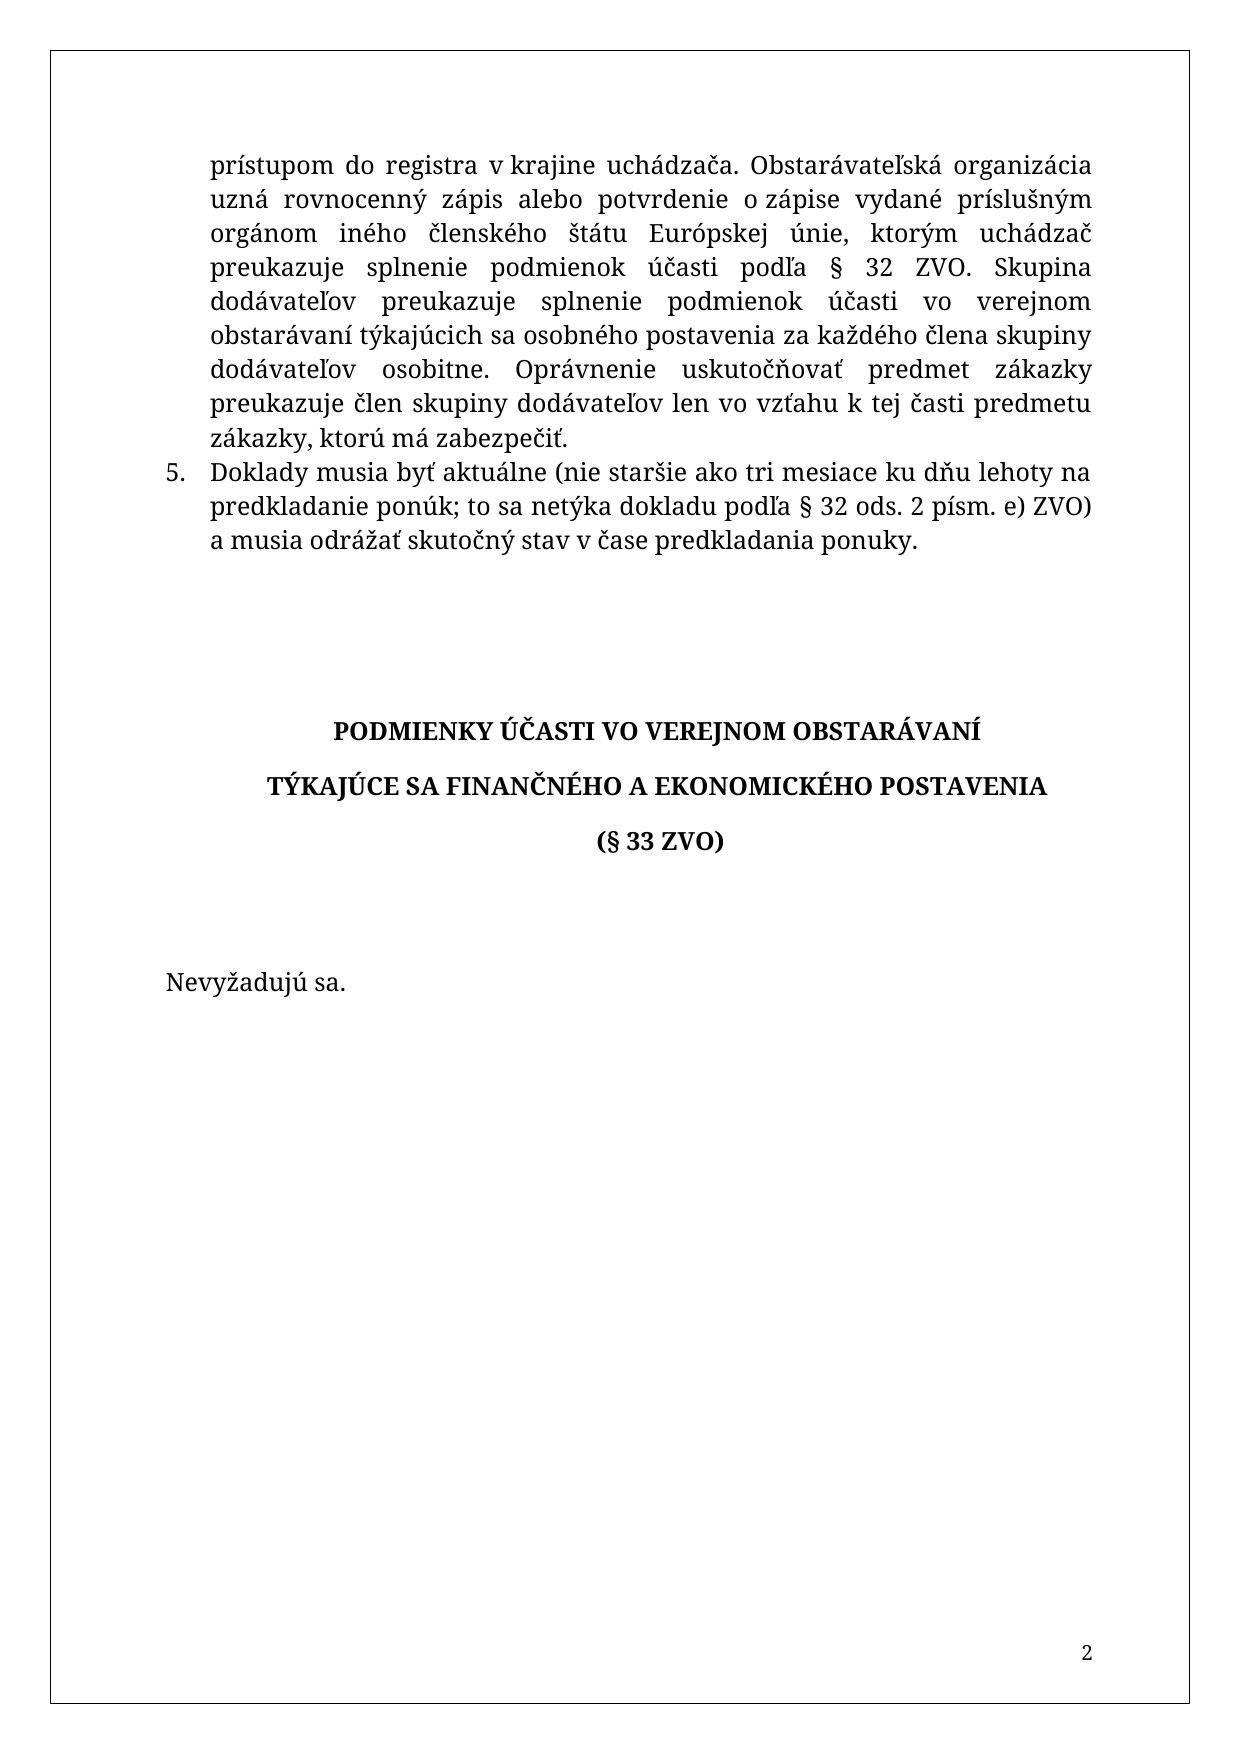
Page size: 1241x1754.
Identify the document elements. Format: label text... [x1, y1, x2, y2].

subtitle TÝKAJÚCE SA FINANČNÉHO A EKONOMICKÉHO POSTAVENIA [222, 768, 1093, 802]
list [165, 148, 1093, 454]
text Nevyžadujú sa. [165, 965, 1093, 999]
subtitle PODMIENKY ÚČASTI VO VEREJNOM OBSTARÁVANÍ [222, 713, 1093, 748]
list Doklady musia byť aktuálne (nie staršie ako tri mesiace ku dňu lehoty na predkladanie ponúk; to sa netýka dokladu podľa § 32 ods. 2 písm. e) ZVO) a musia odrážať skutočný stav v čase predkladania ponuky. [165, 454, 1093, 556]
subtitle (§ 33 ZVO) [222, 823, 1093, 857]
